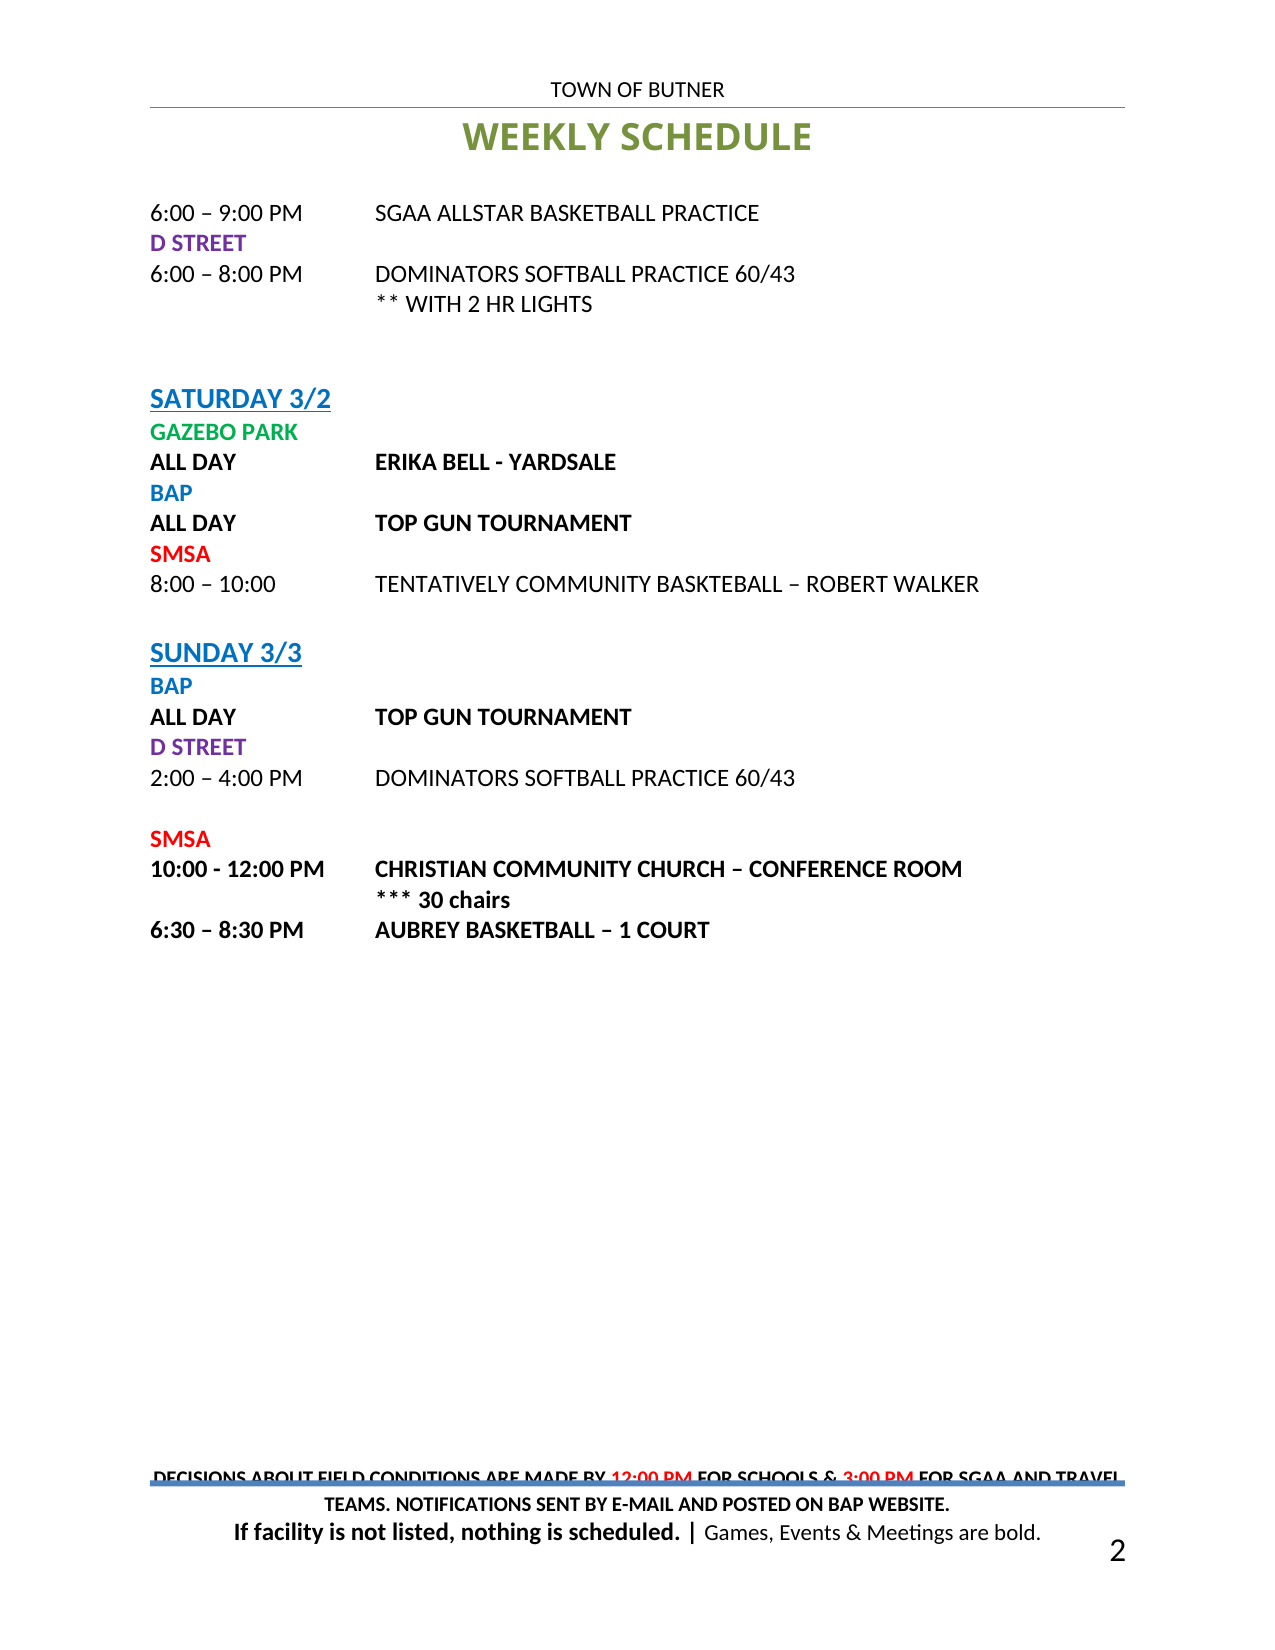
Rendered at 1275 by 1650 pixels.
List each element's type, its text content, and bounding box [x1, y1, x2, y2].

text 10:00 - 12:00 PM CHRISTIAN COMMUNITY CHURCH – CONFERENCE ROOM [150, 853, 1125, 884]
text SATURDAY 3/2 [150, 380, 1125, 416]
text 6:00 – 9:00 PM SGAA ALLSTAR BASKETBALL PRACTICE [150, 197, 1125, 227]
text 8:00 – 10:00 TENTATIVELY COMMUNITY BASKTEBALL – ROBERT WALKER [150, 568, 1125, 599]
text SMSA [150, 823, 1125, 853]
text 6:00 – 8:00 PM DOMINATORS SOFTBALL PRACTICE 60/43 [150, 258, 1125, 288]
text GAZEBO PARK [150, 416, 1125, 446]
text ALL DAY TOP GUN TOURNAMENT [150, 701, 1125, 731]
text 2:00 – 4:00 PM DOMINATORS SOFTBALL PRACTICE 60/43 [150, 762, 1125, 792]
text *** 30 chairs [150, 884, 1125, 914]
text D STREET [150, 227, 1125, 258]
text 6:30 – 8:30 PM AUBREY BASKETBALL – 1 COURT [150, 914, 1125, 945]
text SMSA [150, 538, 1125, 568]
text ALL DAY TOP GUN TOURNAMENT [150, 507, 1125, 538]
text D STREET [150, 731, 1125, 762]
text BAP [150, 477, 1125, 507]
text ** WITH 2 HR LIGHTS [300, 288, 1125, 319]
text ALL DAY ERIKA BELL - YARDSALE [150, 446, 1125, 477]
text BAP [150, 670, 1125, 701]
text SUNDAY 3/3 [150, 634, 1125, 670]
